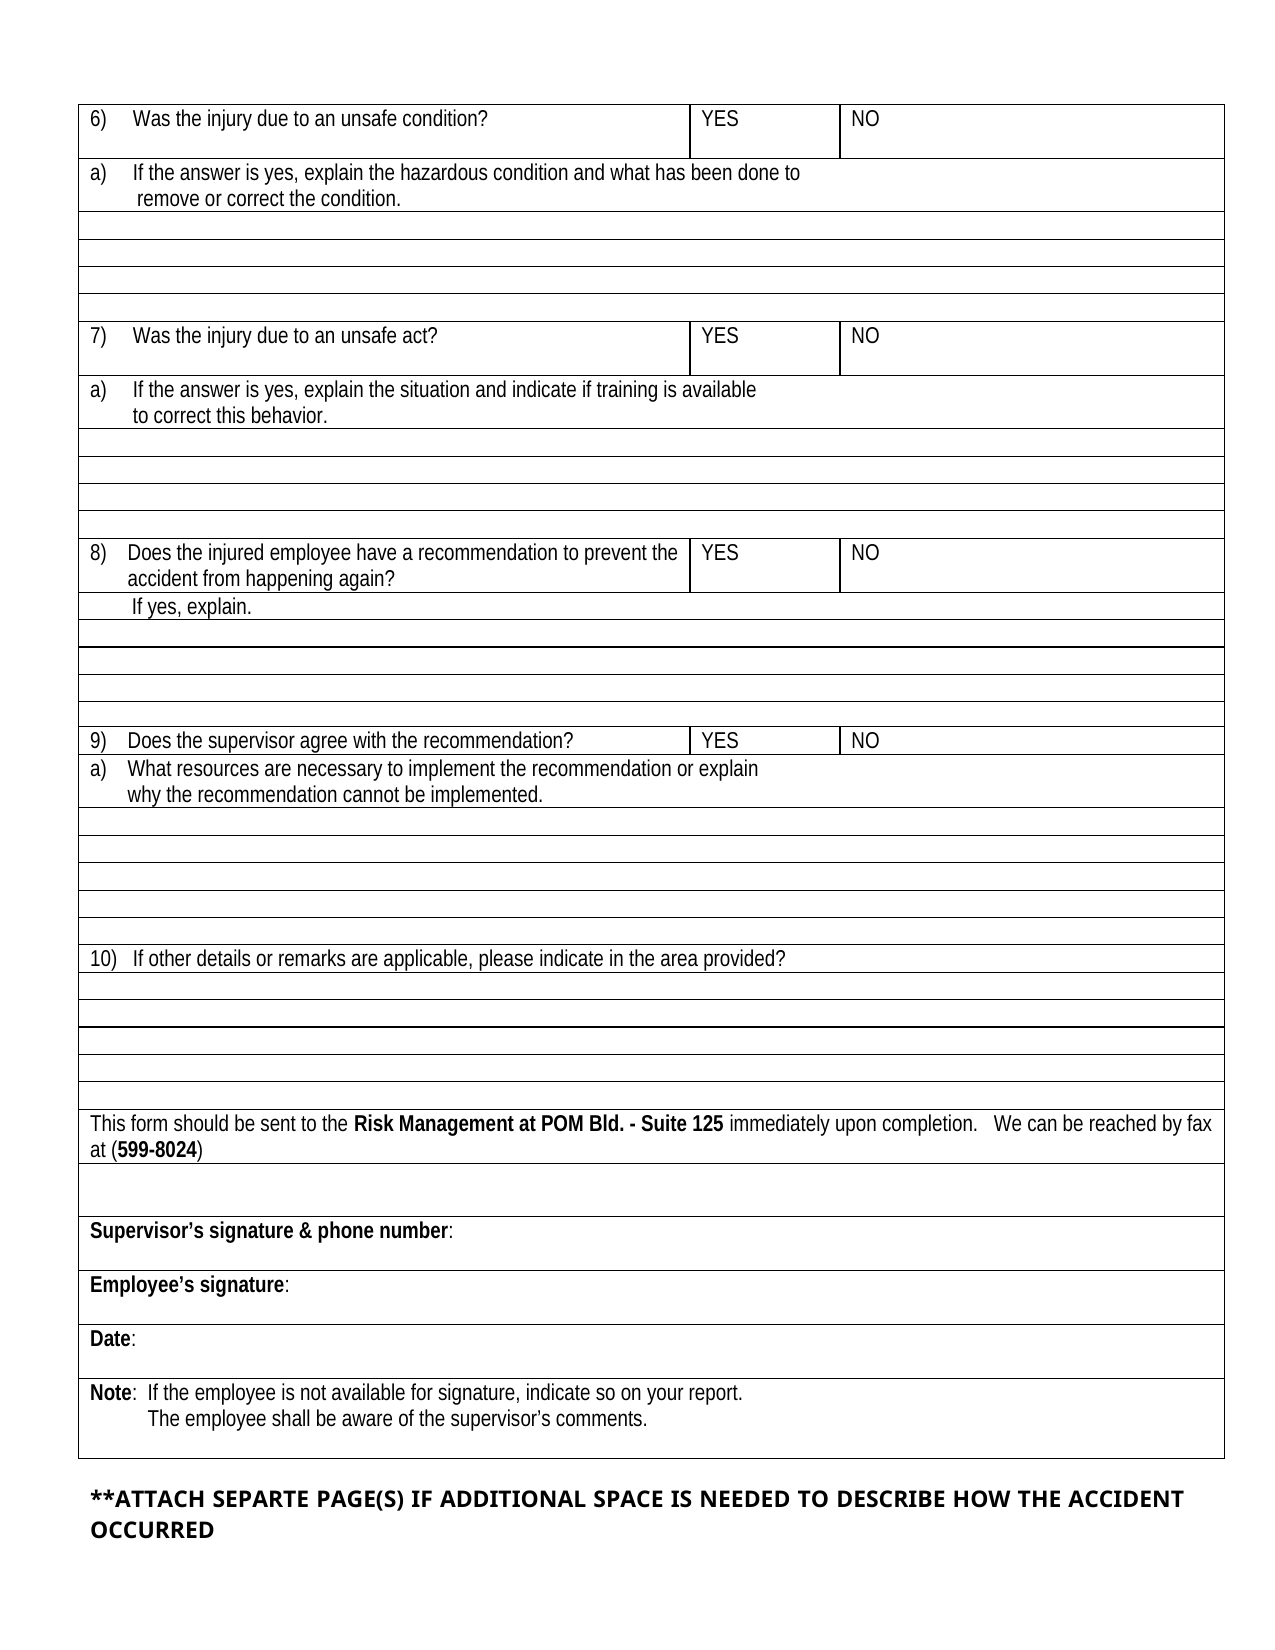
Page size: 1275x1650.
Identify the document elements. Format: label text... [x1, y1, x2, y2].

table_cell a) If the answer is yes, explain the hazardous condition and what has been done to remove or correct the condition. [79, 159, 1224, 211]
table_cell Note: If the employee is not available for signature, indicate so on your report. The employee shall be aware of the supervisor’s comments. [79, 1379, 1224, 1457]
table_header 6) Was the injury due to an unsafe condition? [79, 105, 689, 157]
table_cell [79, 702, 1224, 726]
table_cell [79, 918, 1224, 944]
table_cell [79, 620, 1224, 646]
table_cell Supervisor’s signature & phone number: [79, 1217, 1224, 1270]
table_cell [79, 863, 1224, 889]
table_cell [79, 973, 1224, 999]
table_cell NO [841, 539, 1224, 592]
table_header NO [841, 105, 1224, 157]
table_cell [79, 808, 1224, 835]
table_cell [79, 267, 1224, 293]
table_cell What resources are necessary to implement the recommendation or explain why the recommendation cannot be implemented. [79, 755, 1224, 807]
table_cell If yes, explain. [79, 593, 1224, 619]
table_cell Does the supervisor agree with the recommendation? [79, 727, 689, 753]
table_header YES [691, 105, 839, 157]
table_cell [79, 484, 1224, 510]
table_cell [79, 648, 1224, 674]
table_cell 10) If other details or remarks are applicable, please indicate in the area provided? [79, 945, 1224, 972]
table_cell If the answer is yes, explain the situation and indicate if training is available to correct this behavior. [79, 376, 1224, 428]
table_cell [79, 240, 1224, 266]
table_cell YES [691, 539, 839, 592]
table_cell [79, 836, 1224, 862]
table_cell NO [841, 322, 1224, 374]
text **ATTACH SEPARTE PAGE(S) IF ADDITIONAL SPACE IS NEEDED TO DESCRIBE HOW THE ACCIDENT OCCURRED [90, 1482, 1185, 1545]
table_cell [79, 511, 1224, 538]
table_cell Employee’s signature: [79, 1271, 1224, 1324]
table_cell [79, 1000, 1224, 1026]
table_cell This form should be sent to the Risk Management at POM Bld. - Suite 125 immediately upon completion. We can be reached by fax at (599-8024) [79, 1110, 1224, 1162]
table_cell [79, 1164, 1224, 1216]
table_cell [79, 457, 1224, 483]
table_cell Does the injured employee have a recommendation to prevent the accident from happening again? [79, 539, 689, 592]
table_cell YES [691, 727, 839, 753]
table_cell [79, 294, 1224, 321]
table_cell YES [691, 322, 839, 374]
table_cell [79, 1028, 1224, 1054]
table_cell [79, 1055, 1224, 1081]
table_cell Was the injury due to an unsafe act? [79, 322, 689, 374]
table_cell [79, 1082, 1224, 1109]
table_cell [79, 212, 1224, 238]
table_cell [79, 675, 1224, 701]
table_cell [79, 891, 1224, 917]
table_cell NO [841, 727, 1224, 753]
table_cell [79, 429, 1224, 456]
table_cell Date: [79, 1325, 1224, 1377]
